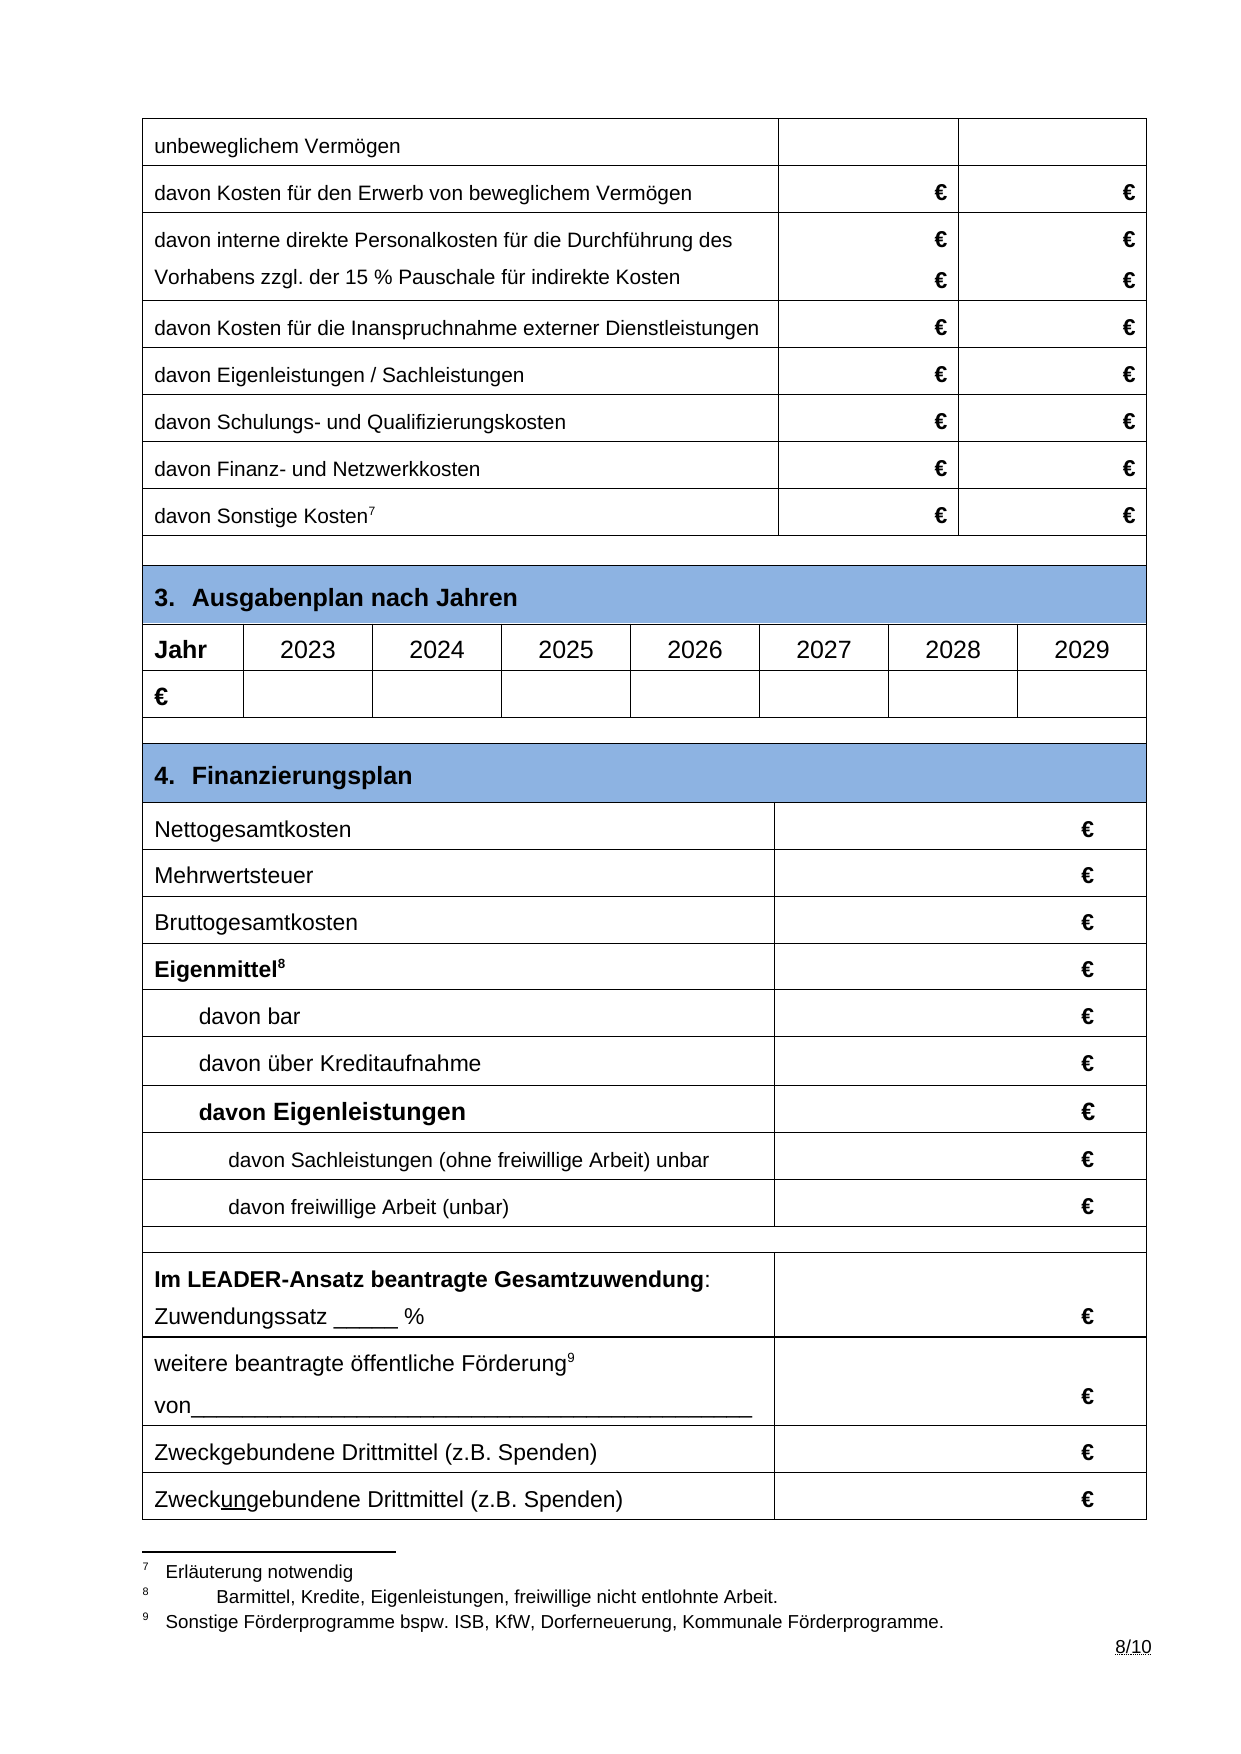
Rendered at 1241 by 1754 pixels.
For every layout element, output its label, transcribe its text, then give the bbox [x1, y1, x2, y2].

table_cell 2024 [373, 625, 501, 670]
table_cell Finanzierungsplan [143, 744, 1146, 802]
table_cell € [143, 671, 243, 717]
table_cell € [959, 301, 1146, 347]
table_cell 2025 [502, 625, 630, 670]
table_cell € [959, 395, 1146, 441]
table_cell davon Kosten für den Erwerb von beweglichem Vermögen [143, 166, 778, 212]
table_cell [244, 671, 372, 717]
table_cell davon über Kreditaufnahme [143, 1037, 774, 1085]
table_cell € [775, 1133, 1146, 1179]
table_cell € [959, 119, 1146, 165]
table_cell davon Schulungs- und Qualifizierungskosten [143, 395, 778, 441]
table_cell € [775, 1037, 1146, 1085]
table_cell € [959, 442, 1146, 488]
table_cell [143, 1227, 1146, 1252]
table_cell € [775, 990, 1146, 1036]
table_cell € [775, 1473, 1146, 1519]
table_cell Zweckgebundene Drittmittel (z.B. Spenden) [143, 1426, 774, 1472]
table_cell € [775, 1338, 1146, 1425]
table_cell 2027 [760, 625, 888, 670]
table_cell € [775, 803, 1146, 849]
table_cell davon Sonstige Kosten [143, 489, 778, 535]
table_cell Ausgabenplan nach Jahren [143, 566, 1146, 623]
table_cell [889, 671, 1017, 717]
table_cell Mehrwertsteuer [143, 850, 774, 896]
table_cell davon freiwillige Arbeit (unbar) [143, 1180, 774, 1226]
table_cell Im LEADER-Ansatz beantragte Gesamtzuwendung: Zuwendungssatz _____ % [143, 1253, 774, 1336]
table_cell [502, 671, 630, 717]
table_cell davon Eigenleistungen / Sachleistungen [143, 348, 778, 394]
table_cell [1018, 671, 1146, 717]
table_cell € [779, 395, 958, 441]
table_cell € [779, 489, 958, 535]
table_cell Jahr [143, 625, 243, 670]
table_cell € [959, 348, 1146, 394]
table_cell € € [959, 213, 1146, 300]
table_cell € [779, 348, 958, 394]
table_cell 2028 [889, 625, 1017, 670]
table_cell davon Finanz- und Netzwerkkosten [143, 442, 778, 488]
table_cell € [775, 1086, 1146, 1132]
table_cell € [775, 1253, 1146, 1336]
table_cell davon bar [143, 990, 774, 1036]
table_cell [373, 671, 501, 717]
table_cell Eigenmittel [143, 944, 774, 989]
table_cell Zweckungebundene Drittmittel (z.B. Spenden) [143, 1473, 774, 1519]
table_cell davon Sachleistungen (ohne freiwillige Arbeit) unbar [143, 1133, 774, 1179]
table_cell davon Kosten für die Inanspruchnahme externer Dienstleistungen [143, 301, 778, 347]
table_cell davon interne direkte Personalkosten für die Durchführung des Vorhabens zzgl. der 15 % Pauschale für indirekte Kosten [143, 213, 778, 300]
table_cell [143, 119, 778, 165]
table_cell Bruttogesamtkosten [143, 897, 774, 942]
table_cell weitere beantragte öffentliche Förderung von____________________________________________ [143, 1338, 774, 1425]
table_cell € [959, 489, 1146, 535]
table_cell € [775, 897, 1146, 942]
table_cell [143, 536, 1146, 565]
table_cell € [775, 944, 1146, 989]
table_cell € [775, 1426, 1146, 1472]
table_cell € [775, 850, 1146, 896]
table_cell [760, 671, 888, 717]
table_cell € [779, 166, 958, 212]
table_cell € [779, 119, 958, 165]
table_cell € [775, 1180, 1146, 1226]
table_cell 2026 [631, 625, 759, 670]
table_cell € [779, 442, 958, 488]
table_cell Nettogesamtkosten [143, 803, 774, 849]
table_cell € [959, 166, 1146, 212]
table_cell davon Eigenleistungen [143, 1086, 774, 1132]
table_cell 2029 [1018, 625, 1146, 670]
table_cell € [779, 301, 958, 347]
table_cell [143, 718, 1146, 743]
table_cell 2023 [244, 625, 372, 670]
table_cell [631, 671, 759, 717]
table_cell € € [779, 213, 958, 300]
